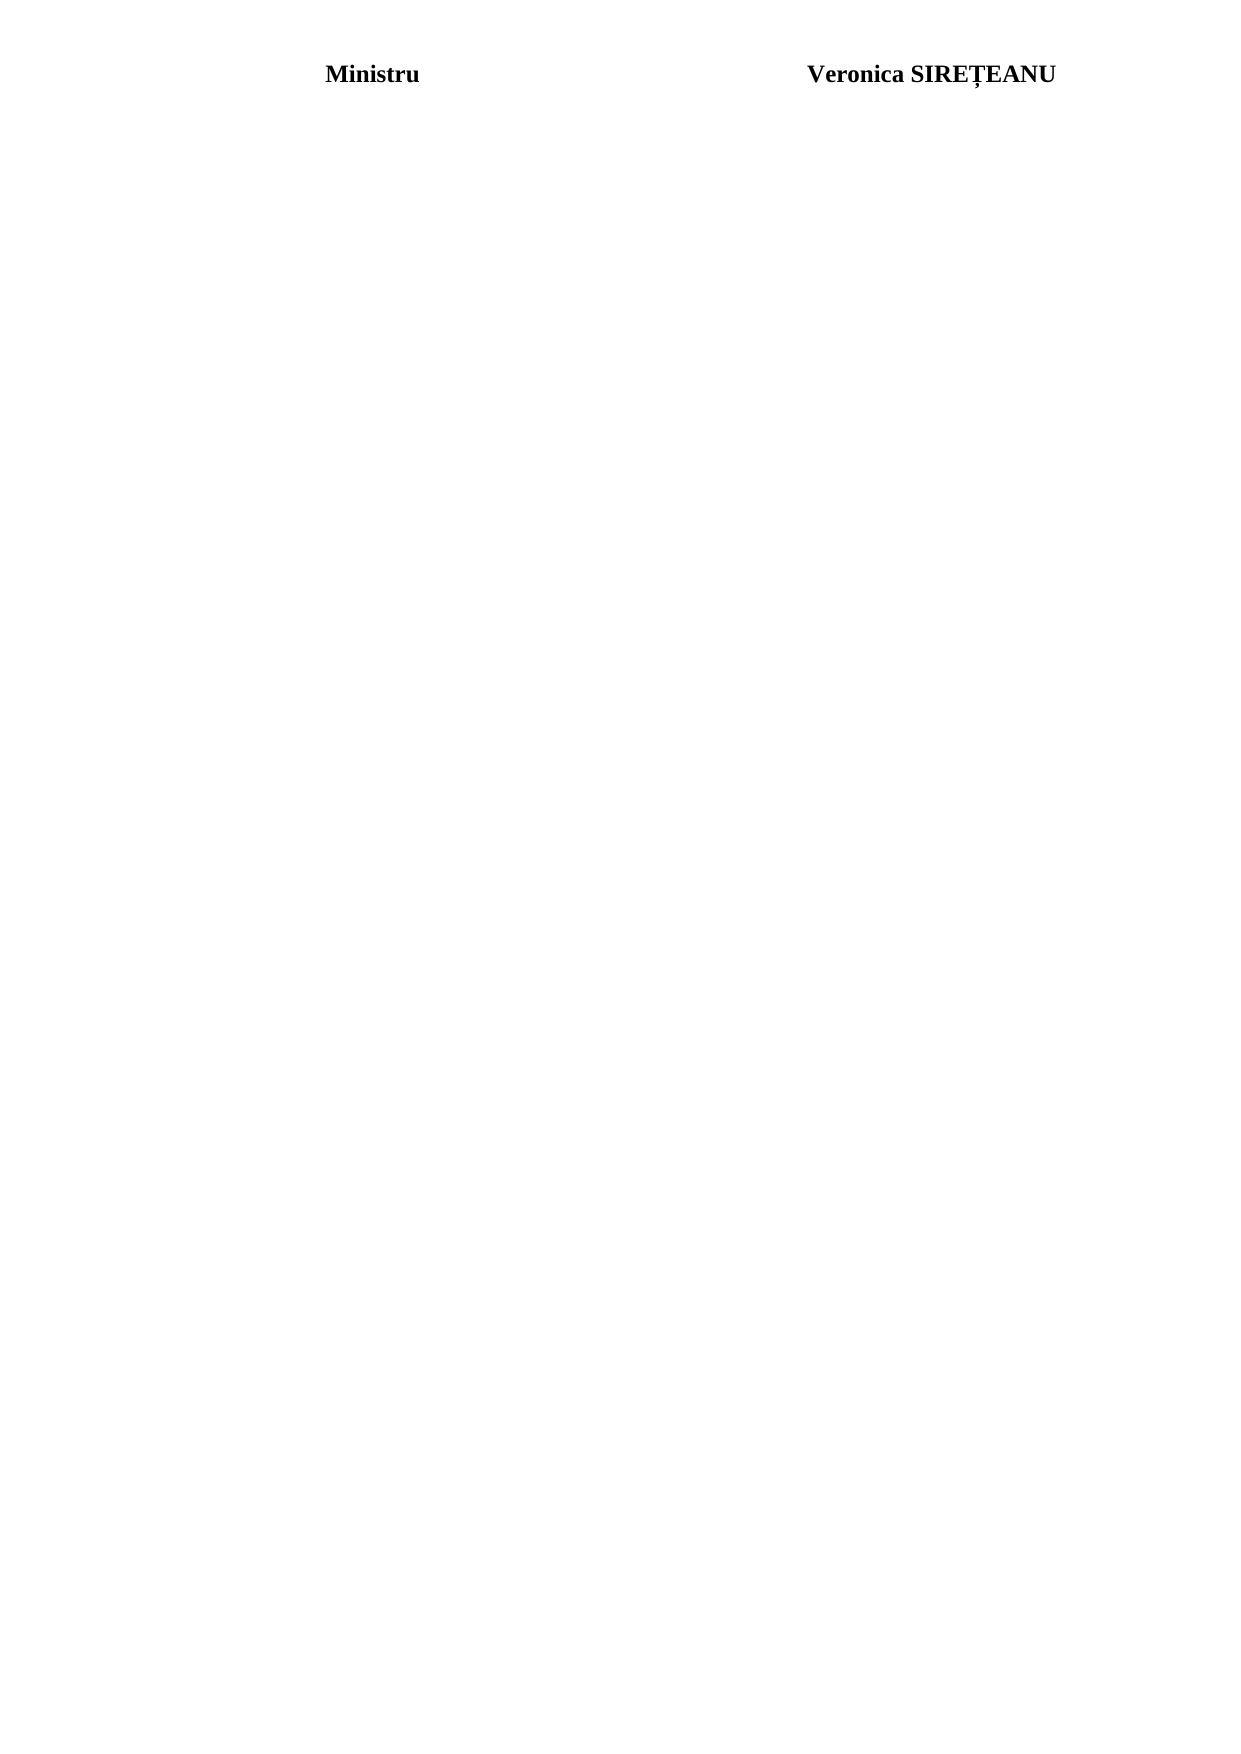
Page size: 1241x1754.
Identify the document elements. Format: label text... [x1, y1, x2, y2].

text Ministru Veronica SIREȚEANU [177, 59, 1167, 88]
